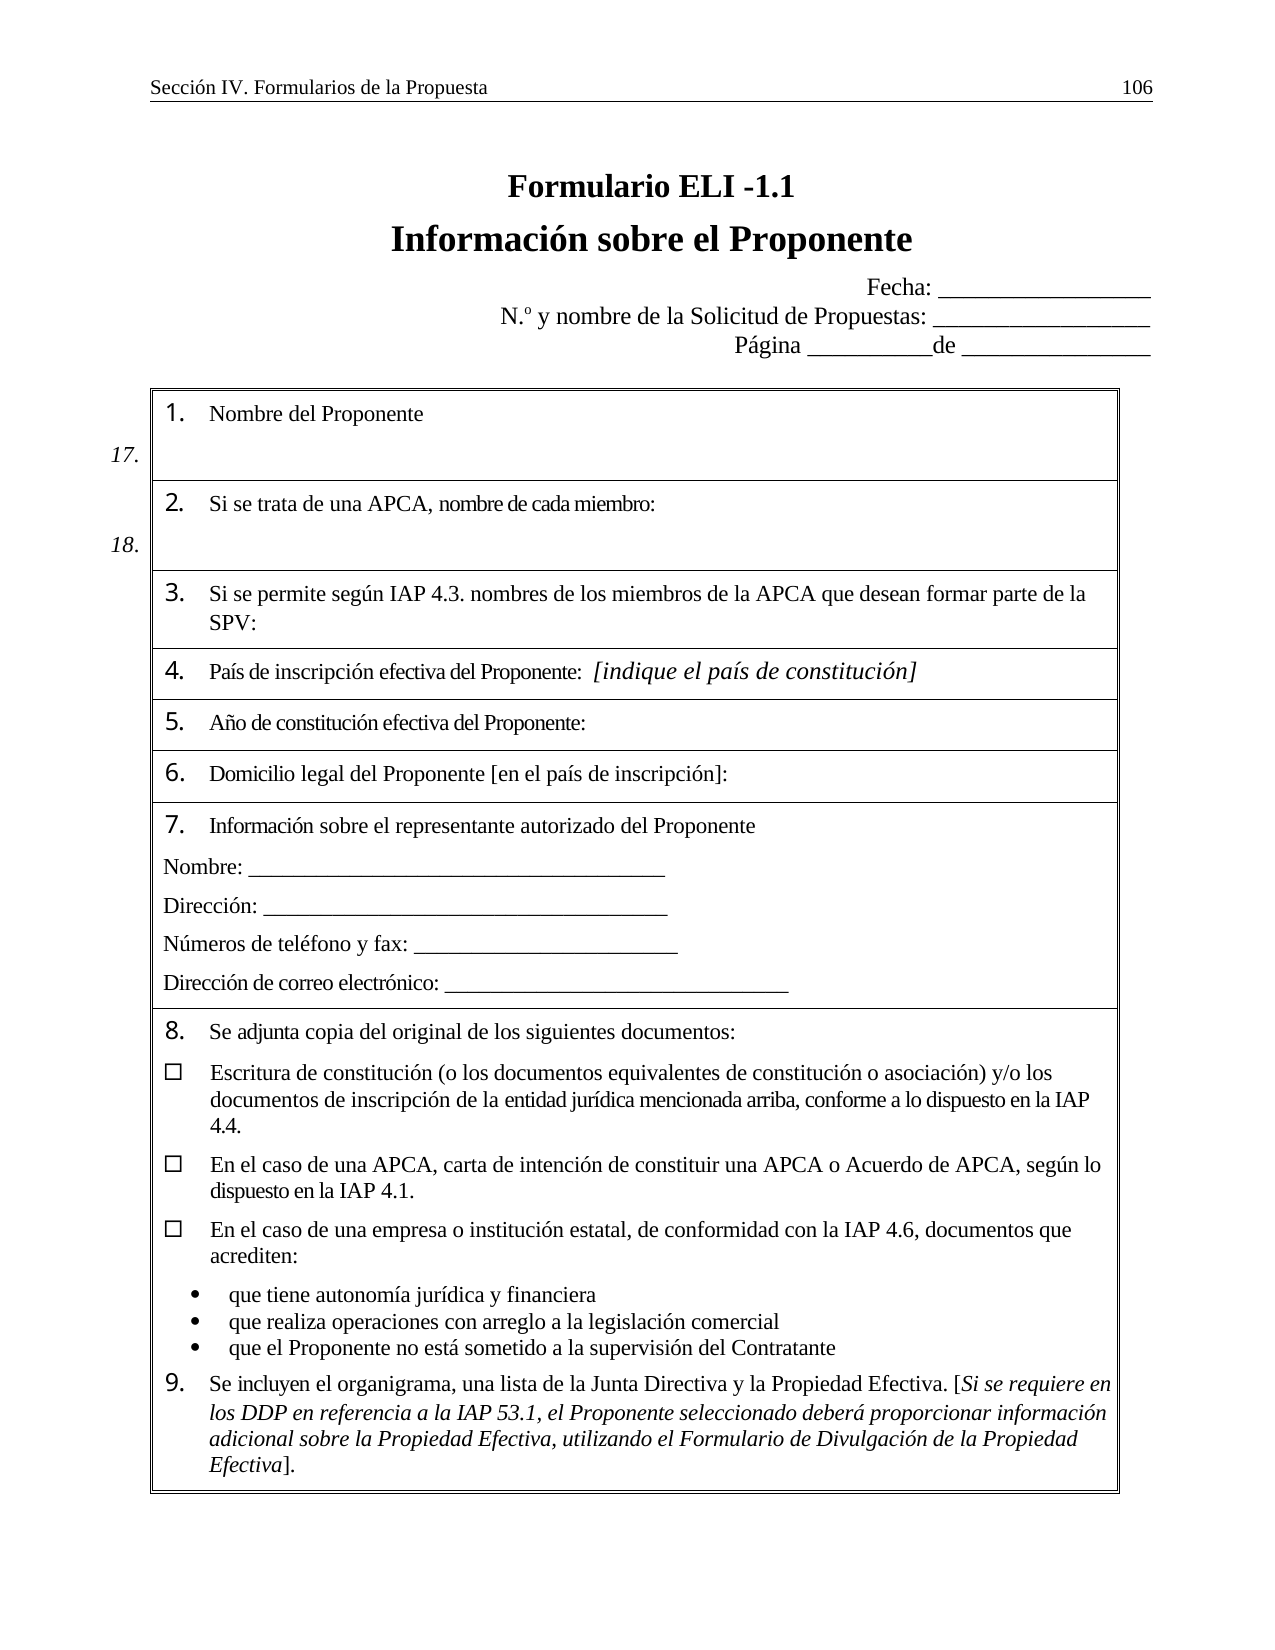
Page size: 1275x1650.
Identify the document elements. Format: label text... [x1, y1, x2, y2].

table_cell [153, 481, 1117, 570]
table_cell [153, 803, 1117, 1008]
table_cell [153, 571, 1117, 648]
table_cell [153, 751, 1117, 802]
text Fecha: _________________ N.o y nombre de la Solicitud de Propuestas: _________________ Página __________de _______________ [150, 272, 1153, 359]
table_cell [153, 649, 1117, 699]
subtitle Información sobre el Proponente [150, 217, 1153, 260]
subtitle Formulario ELI -1.1 [150, 166, 1153, 204]
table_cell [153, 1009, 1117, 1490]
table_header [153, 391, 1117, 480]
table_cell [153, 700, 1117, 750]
